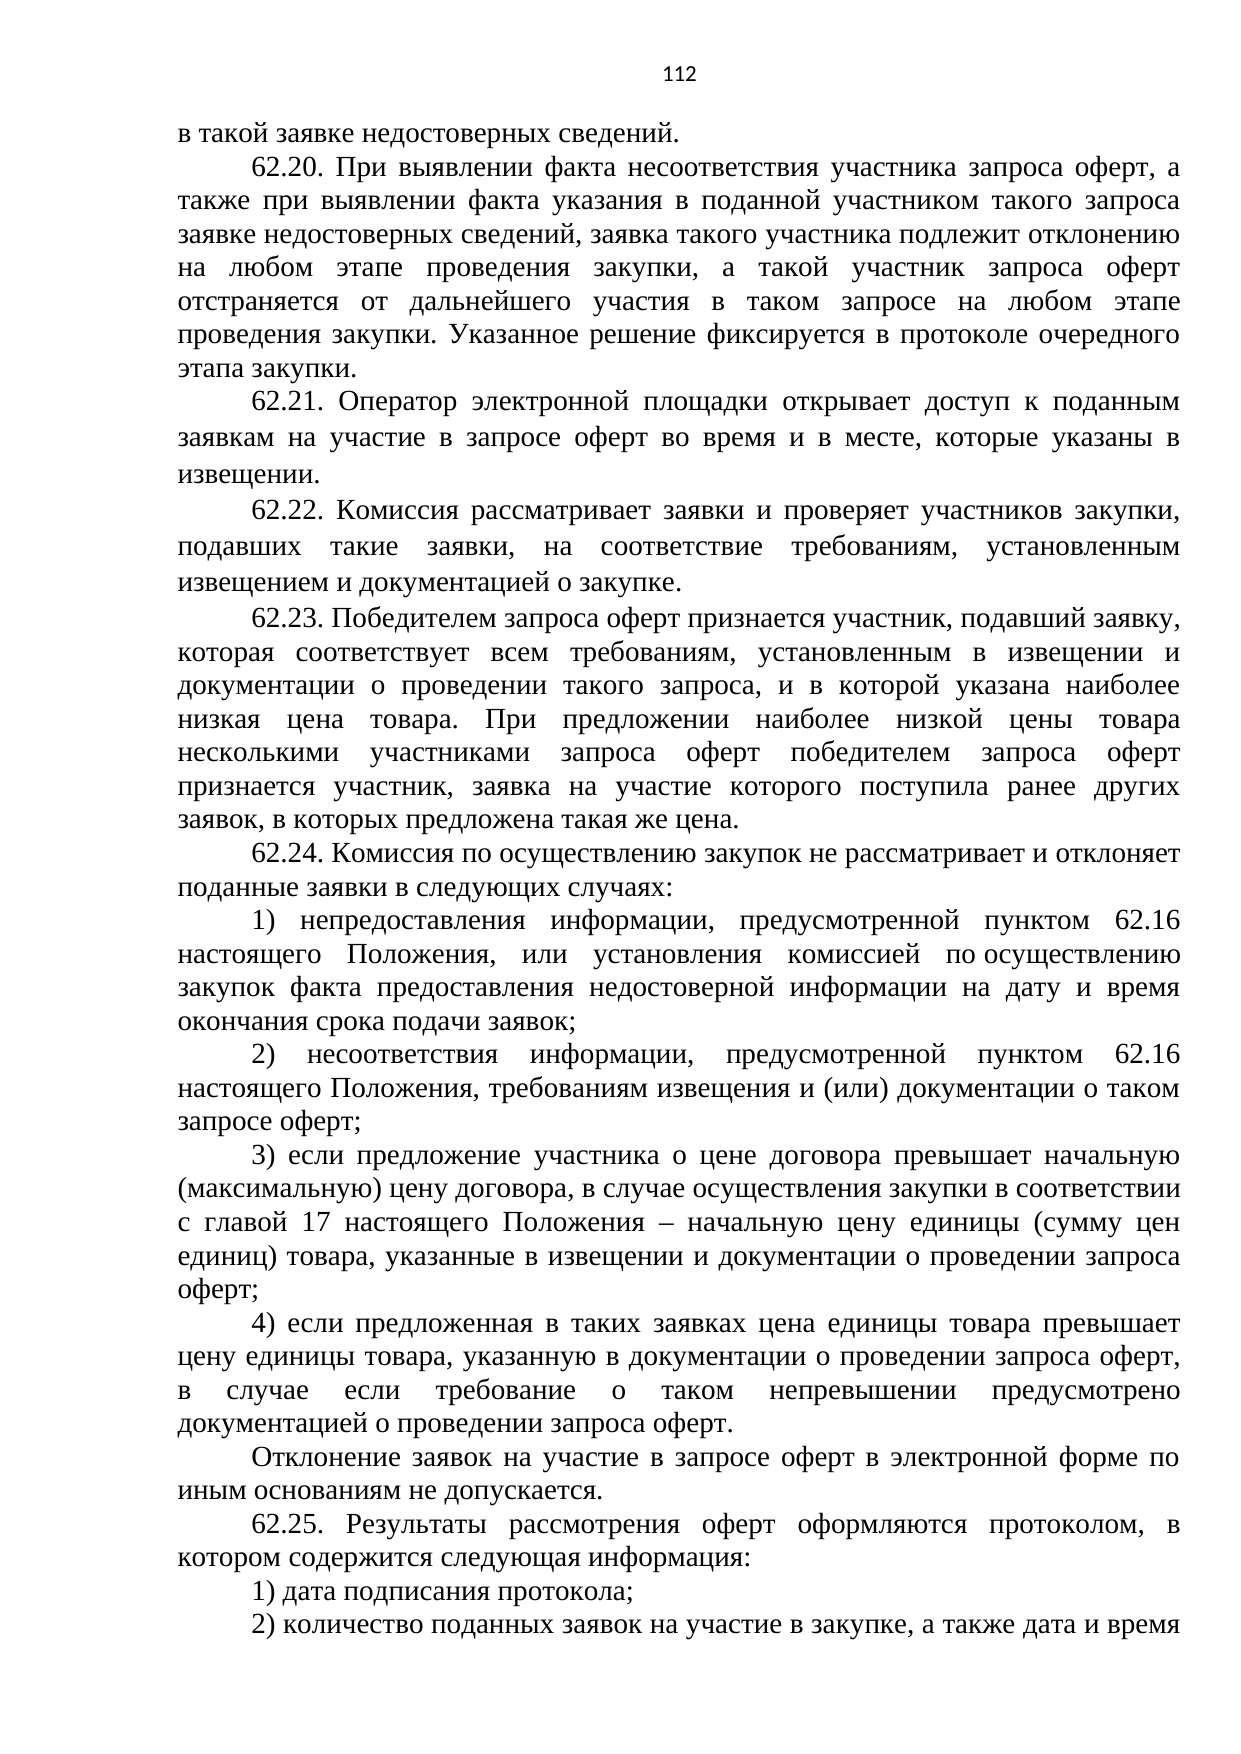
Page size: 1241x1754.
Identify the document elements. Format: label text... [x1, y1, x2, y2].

text Отклонение заявок на участие в запросе оферт в электронной форме по иным основаниям не допускается. [177, 1439, 1181, 1506]
text 62.21. Оператор электронной площадки открывает доступ к поданным заявкам на участие в запросе оферт во время и в месте, которые указаны в извещении. [177, 383, 1181, 489]
text 62.20. При выявлении факта несоответствия участника запроса оферт, а также при выявлении факта указания в поданной участником такого запроса заявке недостоверных сведений, заявка такого участника подлежит отклонению на любом этапе проведения закупки, а такой участник запроса оферт отстраняется от дальнейшего участия в таком запросе на любом этапе проведения закупки. Указанное решение фиксируется в протоколе очередного этапа закупки. [177, 149, 1181, 383]
text 62.22. Комиссия рассматривает заявки и проверяет участников закупки, подавших такие заявки, на соответствие требованиям, установленным извещением и документацией о закупке. [177, 492, 1181, 598]
text 62.23. Победителем запроса оферт признается участник, подавший заявку, которая соответствует всем требованиям, установленным в извещении и документации о проведении такого запроса, и в которой указана наиболее низкая цена товара. При предложении наиболее низкой цены товара несколькими участниками запроса оферт победителем запроса оферт признается участник, заявка на участие которого поступила ранее других заявок, в которых предложена такая же цена. [177, 600, 1181, 835]
text 62.25. Результаты рассмотрения оферт оформляются протоколом, в котором содержится следующая информация: [177, 1506, 1181, 1573]
text 62.24. Комиссия по осуществлению закупок не рассматривает и отклоняет поданные заявки в следующих случаях: [177, 835, 1181, 902]
text 2) несоответствия информации, предусмотренной пунктом 62.16 настоящего Положения, требованиям извещения и (или) документации о таком запросе оферт; [177, 1036, 1181, 1137]
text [177, 115, 1181, 149]
text 1) непредоставления информации, предусмотренной пунктом 62.16 настоящего Положения, или установления комиссией по осуществлению закупок факта предоставления недостоверной информации на дату и время окончания срока подачи заявок; [177, 902, 1181, 1036]
text 1) дата подписания протокола; [177, 1573, 1181, 1607]
text 3) если предложение участника о цене договора превышает начальную (максимальную) цену договора, в случае осуществления закупки в соответствии с главой 17 настоящего Положения – начальную цену единицы (сумму цен единиц) товара, указанные в извещении и документации о проведении запроса оферт; [177, 1137, 1181, 1305]
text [177, 1607, 1181, 1640]
text 4) если предложенная в таких заявках цена единицы товара превышает цену единицы товара, указанную в документации о проведении запроса оферт, в случае если требование о таком непревышении предусмотрено документацией о проведении запроса оферт. [177, 1305, 1181, 1439]
